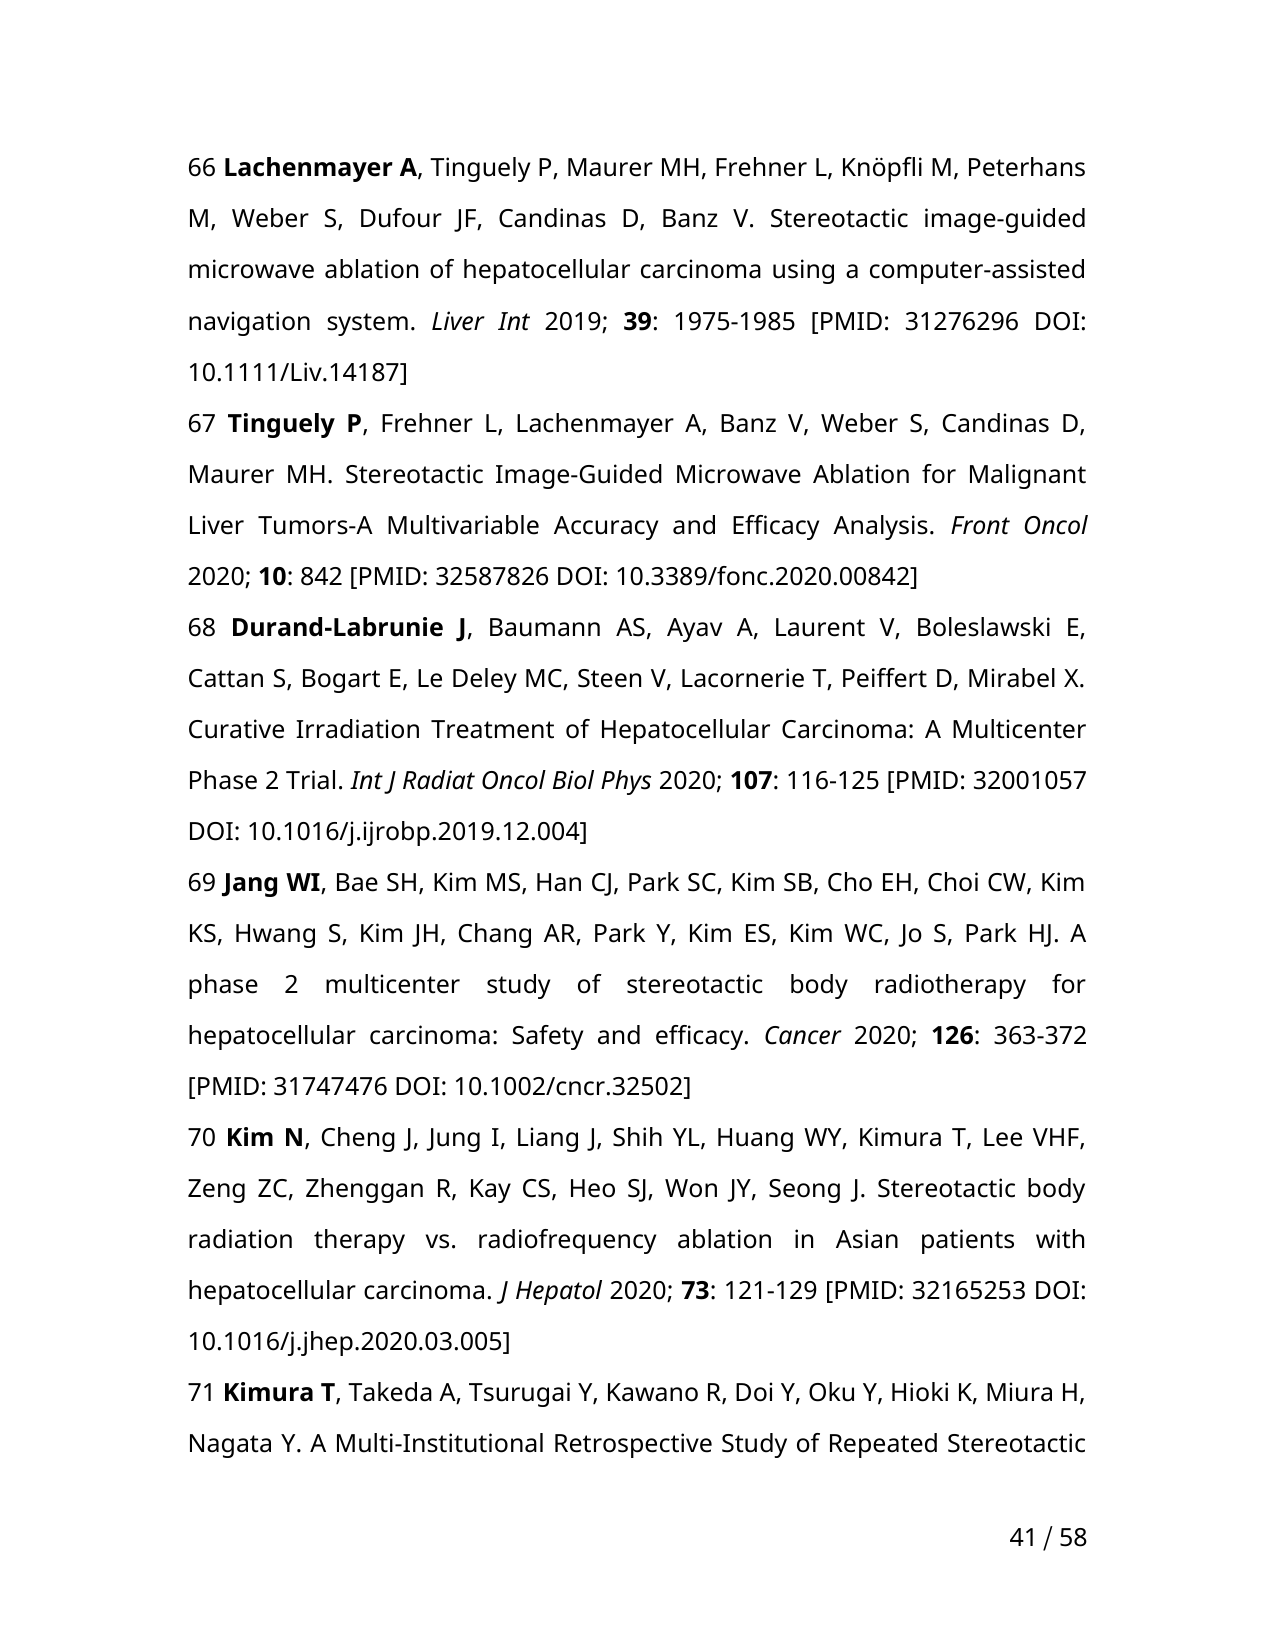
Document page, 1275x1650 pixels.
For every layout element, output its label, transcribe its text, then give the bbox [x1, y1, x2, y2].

text 70 Kim N, Cheng J, Jung I, Liang J, Shih YL, Huang WY, Kimura T, Lee VHF, Zeng ZC, Zhenggan R, Kay CS, Heo SJ, Won JY, Seong J. Stereotactic body radiation therapy vs. radiofrequency ablation in Asian patients with hepatocellular carcinoma. J Hepatol 2020; 73: 121-129 [PMID: 32165253 DOI: 10.1016/j.jhep.2020.03.005] [187, 1120, 1087, 1358]
text 66 Lachenmayer A, Tinguely P, Maurer MH, Frehner L, Knöpfli M, Peterhans M, Weber S, Dufour JF, Candinas D, Banz V. Stereotactic image-guided microwave ablation of hepatocellular carcinoma using a computer-assisted navigation system. Liver Int 2019; 39: 1975-1985 [PMID: 31276296 DOI: 10.1111/Liv.14187] [187, 150, 1087, 388]
text 69 Jang WI, Bae SH, Kim MS, Han CJ, Park SC, Kim SB, Cho EH, Choi CW, Kim KS, Hwang S, Kim JH, Chang AR, Park Y, Kim ES, Kim WC, Jo S, Park HJ. A phase 2 multicenter study of stereotactic body radiotherapy for hepatocellular carcinoma: Safety and efficacy. Cancer 2020; 126: 363-372 [PMID: 31747476 DOI: 10.1002/cncr.32502] [187, 864, 1087, 1103]
text 68 Durand-Labrunie J, Baumann AS, Ayav A, Laurent V, Boleslawski E, Cattan S, Bogart E, Le Deley MC, Steen V, Lacornerie T, Peiffert D, Mirabel X. Curative Irradiation Treatment of Hepatocellular Carcinoma: A Multicenter Phase 2 Trial. Int J Radiat Oncol Biol Phys 2020; 107: 116-125 [PMID: 32001057 DOI: 10.1016/j.ijrobp.2019.12.004] [187, 609, 1087, 848]
text 67 Tinguely P, Frehner L, Lachenmayer A, Banz V, Weber S, Candinas D, Maurer MH. Stereotactic Image-Guided Microwave Ablation for Malignant Liver Tumors-A Multivariable Accuracy and Efficacy Analysis. Front Oncol 2020; 10: 842 [PMID: 32587826 DOI: 10.3389/fonc.2020.00842] [187, 405, 1087, 592]
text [187, 1375, 1087, 1460]
